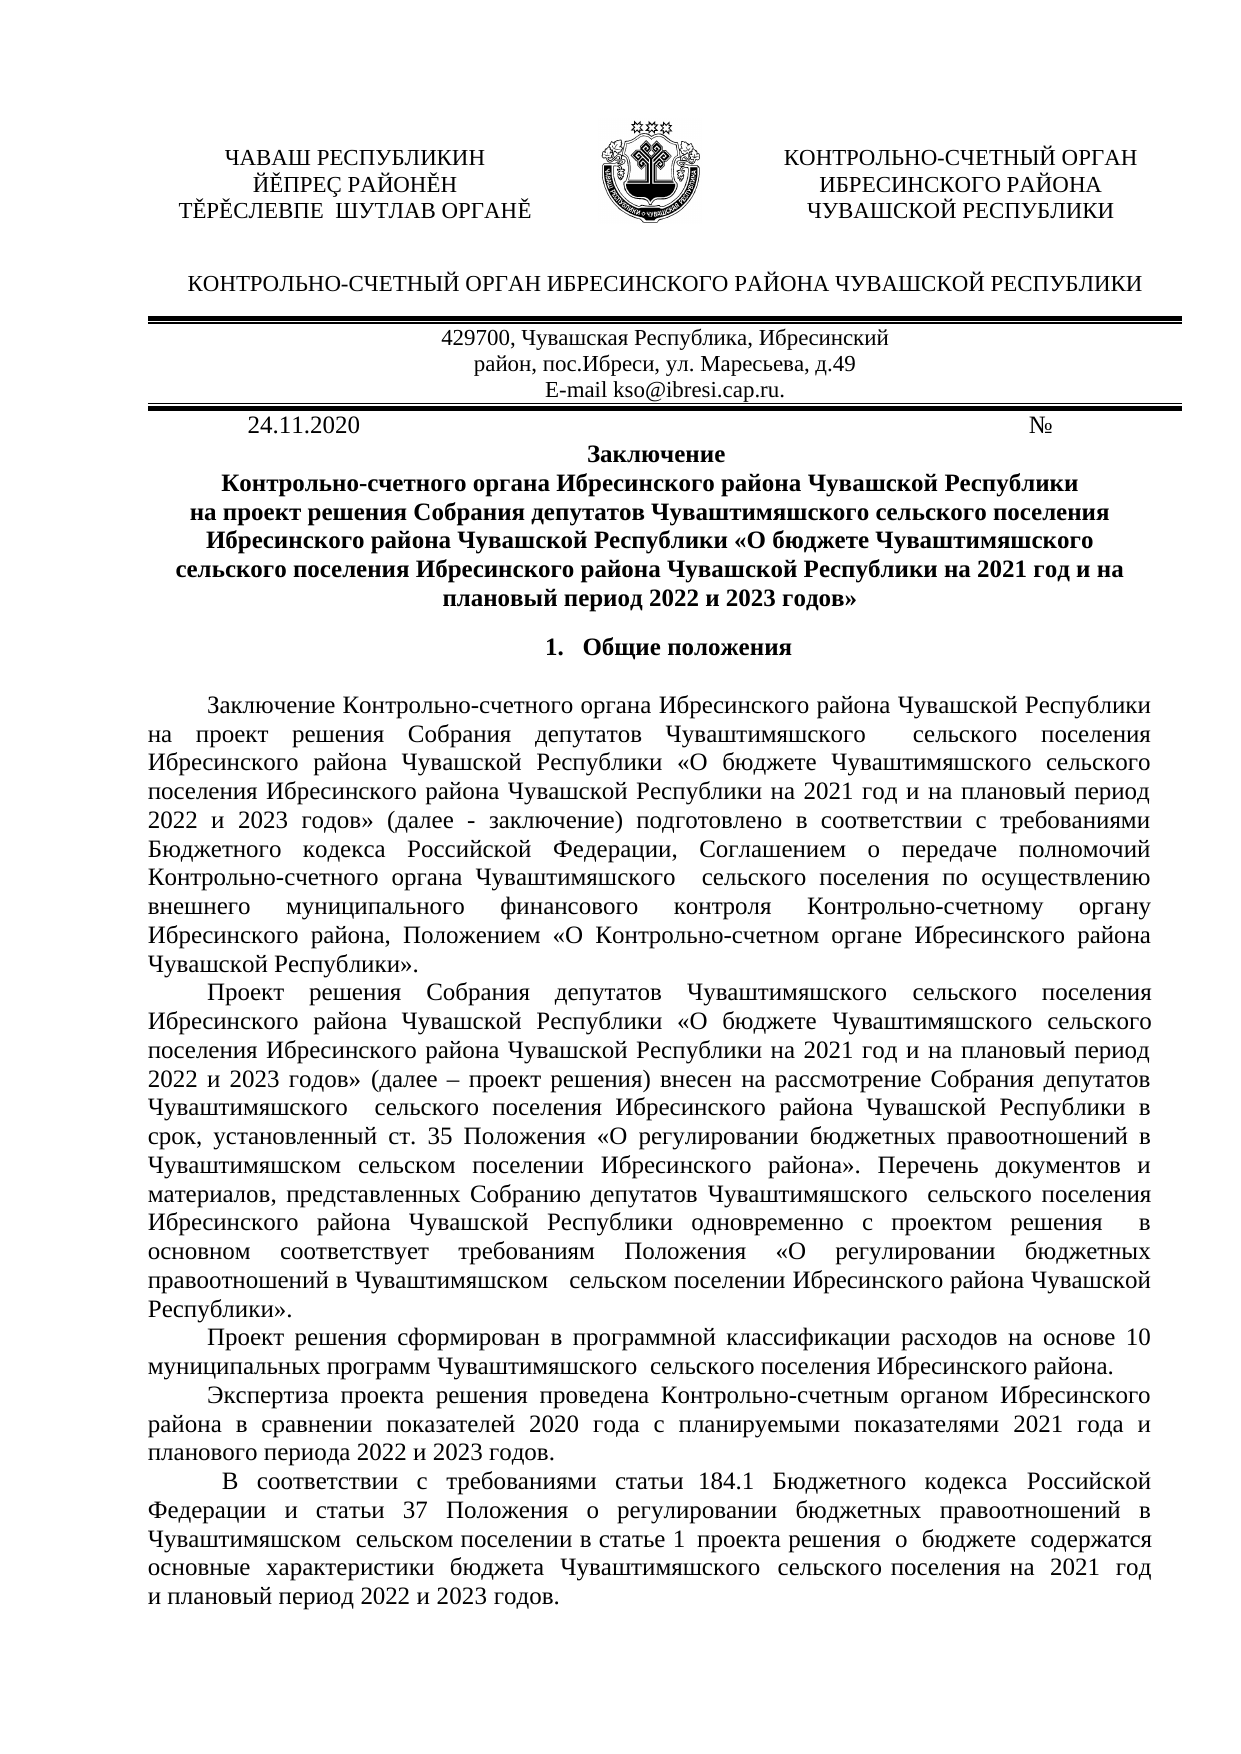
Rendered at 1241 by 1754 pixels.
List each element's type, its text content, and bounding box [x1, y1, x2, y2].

text Заключение [148, 439, 1152, 468]
table_header КОНТРОЛЬНО-СЧЕТНЫЙ ОРГАН ИБРЕСИНСКОГО РАЙОНА ЧУВАШСКОЙ РЕСПУБЛИКИ [739, 118, 1182, 251]
table_header ЧАВАШ РЕСПУБЛИКИН ЙĚПРЕÇ РАЙОНĚН ТĚРĚСЛЕВПЕ ШУТЛАВ ОРГАНĚ [148, 118, 562, 251]
text Экспертиза проекта решения проведена Контрольно-счетным органом Ибресинского района в сравнении показателей 2020 года с планируемыми показателями 2021 года и планового периода 2022 и 2023 годов. [148, 1380, 1152, 1466]
text на проект решения Собрания депутатов Чуваштимяшского сельского поселения Ибресинского района Чувашской Республики «О бюджете Чуваштимяшского сельского поселения Ибресинского района Чувашской Республики на 2021 год и на плановый период 2022 и 2023 годов» [148, 497, 1152, 612]
text В соответствии с требованиями статьи 184.1 Бюджетного кодекса Российской Федерации и статьи 37 Положения о регулировании бюджетных правоотношений в Чуваштимяшском сельском поселении в статье 1 проекта решения о бюджете содержатся основные характеристики бюджета Чуваштимяшского сельского поселения на 2021 год и плановый период 2022 и 2023 годов. [148, 1466, 1152, 1610]
table_cell 429700, Чувашская Республика, Ибресинский район, пос.Ибреси, ул. Маресьева, д.49 E-mail kso@ibresi.cap.ru. [148, 324, 1182, 403]
list Общие положения [148, 632, 1152, 661]
text Заключение Контрольно-счетного органа Ибресинского района Чувашской Республики на проект решения Собрания депутатов Чуваштимяшского сельского поселения Ибресинского района Чувашской Республики «О бюджете Чуваштимяшского сельского поселения Ибресинского района Чувашской Республики на 2021 год и на плановый период 2022 и 2023 годов» (далее - заключение) подготовлено в соответствии с требованиями Бюджетного кодекса Российской Федерации, Соглашением о передаче полномочий Контрольно-счетного органа Чуваштимяшского сельского поселения по осуществлению внешнего муниципального финансового контроля Контрольно-счетному органу Ибресинского района, Положением «О Контрольно-счетном органе Ибресинского района Чувашской Республики». [148, 690, 1152, 977]
text Проект решения Собрания депутатов Чуваштимяшского сельского поселения Ибресинского района Чувашской Республики «О бюджете Чуваштимяшского сельского поселения Ибресинского района Чувашской Республики на 2021 год и на плановый период 2022 и 2023 годов» (далее – проект решения) внесен на рассмотрение Собрания депутатов Чуваштимяшского сельского поселения Ибресинского района Чувашской Республики в срок, установленный ст. 35 Положения «О регулировании бюджетных правоотношений в Чуваштимяшском сельском поселении Ибресинского района». Перечень документов и материалов, представленных Собранию депутатов Чуваштимяшского сельского поселения Ибресинского района Чувашской Республики одновременно с проектом решения в основном соответствует требованиям Положения «О регулировании бюджетных правоотношений в Чуваштимяшском сельском поселении Ибресинского района Чувашской Республики». [148, 977, 1152, 1322]
text Проект решения сформирован в программной классификации расходов на основе 10 муниципальных программ Чуваштимяшского сельского поселения Ибресинского района. [148, 1322, 1152, 1380]
text Контрольно-счетного органа Ибресинского района Чувашской Республики [148, 468, 1152, 497]
table_cell КОНТРОЛЬНО-СЧЕТНЫЙ ОРГАН ИБРЕСИНСКОГО РАЙОНА ЧУВАШСКОЙ РЕСПУБЛИКИ [148, 251, 1182, 316]
table_header [562, 118, 739, 251]
text 24.11.2020 № [148, 411, 1152, 439]
